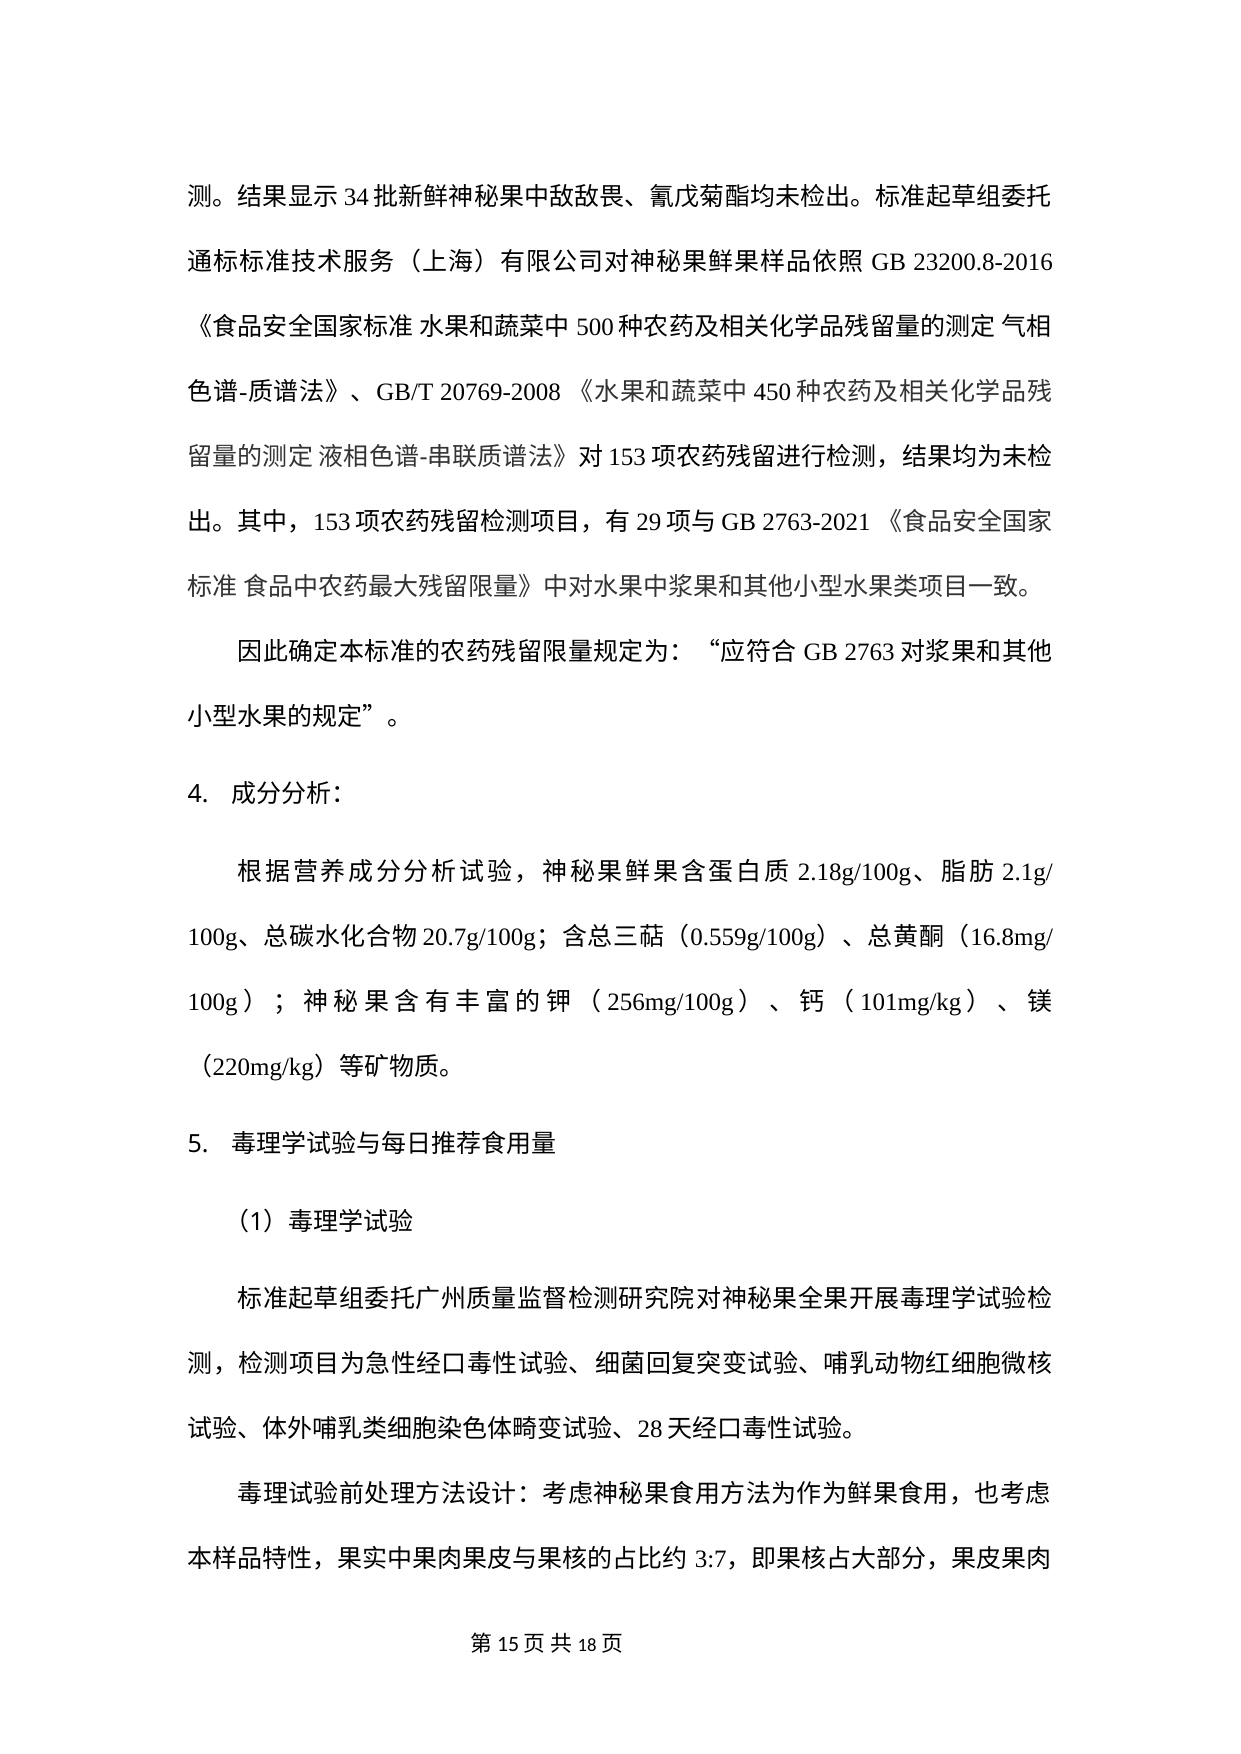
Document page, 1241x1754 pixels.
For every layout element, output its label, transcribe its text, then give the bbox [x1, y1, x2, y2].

list （1）毒理学试验 [149, 1187, 1053, 1252]
list 根据营养成分分析试验，神秘果鲜果含蛋白质2.18g/100g、脂肪2.1g/100g、总碳水化合物20.7g/100g；含总三萜（0.559g/100g）、总黄酮（16.8mg/100g）；神秘果含有丰富的钾（256mg/100g）、钙（101mg/kg）、镁（220mg/kg）等矿物质。 [187, 837, 1053, 1097]
list 因此确定本标准的农药残留限量规定为：“应符合GB 2763对浆果和其他小型水果的规定”。 [187, 617, 1053, 747]
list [187, 1459, 1053, 1589]
list 成分分析： [187, 759, 1053, 824]
list 标准起草组委托广州质量监督检测研究院对神秘果全果开展毒理学试验检测，检测项目为急性经口毒性试验、细菌回复突变试验、哺乳动物红细胞微核试验、体外哺乳类细胞染色体畸变试验、28天经口毒性试验。 [187, 1264, 1053, 1459]
list 毒理学试验与每日推荐食用量 [187, 1109, 1053, 1174]
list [187, 162, 1053, 617]
